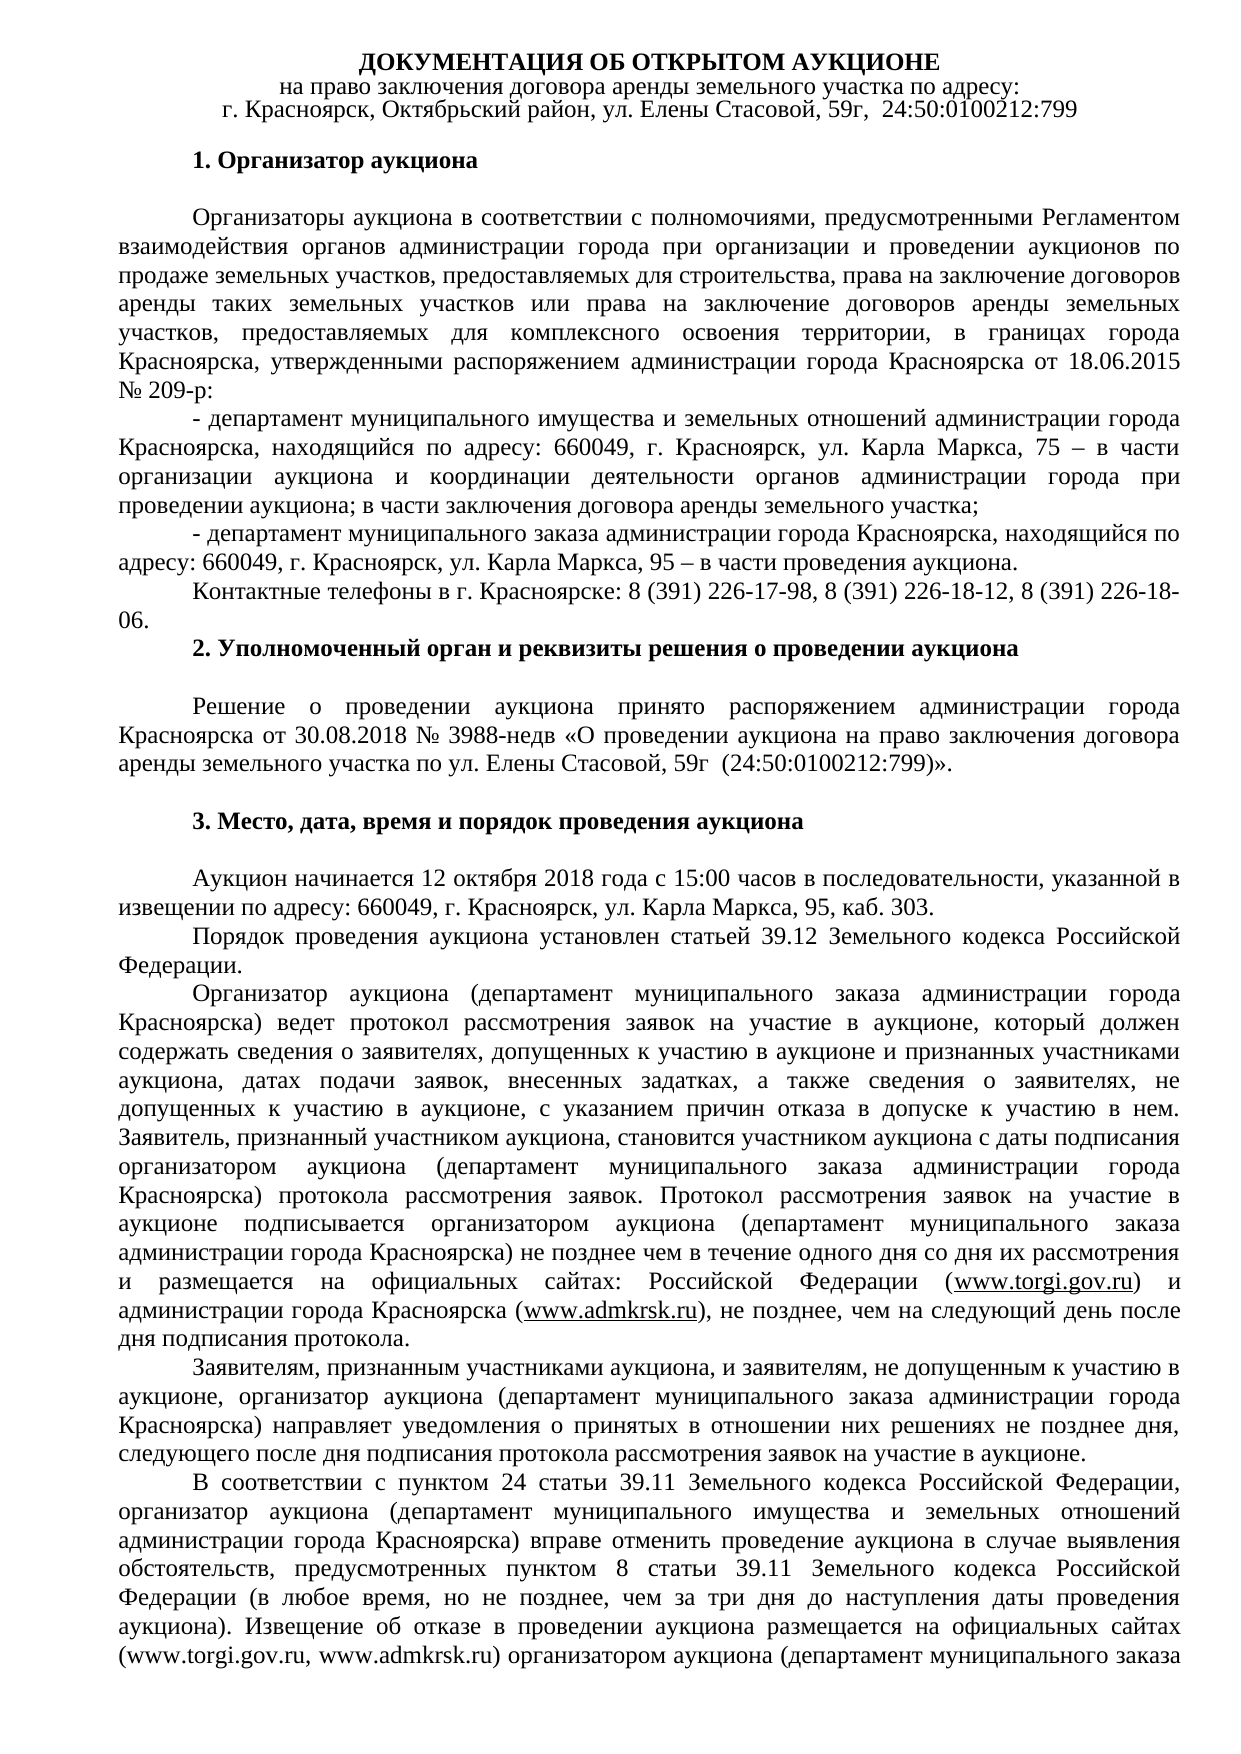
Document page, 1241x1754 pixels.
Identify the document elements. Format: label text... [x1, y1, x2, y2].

text 2. Уполномоченный орган и реквизиты решения о проведении аукциона [118, 633, 1181, 662]
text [118, 1467, 1181, 1668]
text Заявителям, признанным участниками аукциона, и заявителям, не допущенным к участию в аукционе, организатор аукциона (департамент муниципального заказа администрации города Красноярска) направляет уведомления о принятых в отношении них решениях не позднее дня, следующего после дня подписания протокола рассмотрения заявок на участие в аукционе. [118, 1352, 1181, 1467]
text ДОКУМЕНТАЦИЯ ОБ ОТКРЫТОМ АУКЦИОНЕ [118, 47, 1181, 76]
text Организатор аукциона (департамент муниципального заказа администрации города Красноярска) ведет протокол рассмотрения заявок на участие в аукционе, который должен содержать сведения о заявителях, допущенных к участию в аукционе и признанных участниками аукциона, датах подачи заявок, внесенных задатках, а также сведения о заявителях, не допущенных к участию в аукционе, с указанием причин отказа в допуске к участию в нем. Заявитель, признанный участником аукциона, становится участником аукциона с даты подписания организатором аукциона (департамент муниципального заказа администрации города Красноярска) протокола рассмотрения заявок. Протокол рассмотрения заявок на участие в аукционе подписывается организатором аукциона (департамент муниципального заказа администрации города Красноярска) не позднее чем в течение одного дня со дня их рассмотрения и размещается на официальных сайтах: Российской Федерации (www.torgi.gov.ru) и администрации города Красноярска (www.admkrsk.ru), не позднее, чем на следующий день после дня подписания протокола. [118, 978, 1181, 1352]
title на право заключения договора аренды земельного участка по адресу: [118, 76, 1181, 99]
text Контактные телефоны в г. Красноярске: 8 (391) 226-17-98, 8 (391) 226-18-12, 8 (391) 226-18-06. [118, 576, 1181, 633]
text - департамент муниципального имущества и земельных отношений администрации города Красноярска, находящийся по адресу: 660049, г. Красноярск, ул. Карла Маркса, 75 – в части организации аукциона и координации деятельности органов администрации города при проведении аукциона; в части заключения договора аренды земельного участка; [118, 403, 1181, 518]
list 1. Организатор аукциона [192, 145, 1181, 173]
text Аукцион начинается 12 октября 2018 года с 15:00 часов в последовательности, указанной в извещении по адресу: 660049, г. Красноярск, ул. Карла Маркса, 95, каб. 303. [118, 863, 1181, 921]
text Организаторы аукциона в соответствии с полномочиями, предусмотренными Регламентом взаимодействия органов администрации города при организации и проведении аукционов по продаже земельных участков, предоставляемых для строительства, права на заключение договоров аренды таких земельных участков или права на заключение договоров аренды земельных участков, предоставляемых для комплексного освоения территории, в границах города Красноярска, утвержденными распоряжением администрации города Красноярска от 18.06.2015 № 209-р: [118, 202, 1181, 403]
text - департамент муниципального заказа администрации города Красноярска, находящийся по адресу: 660049, г. Красноярск, ул. Карла Маркса, 95 – в части проведения аукциона. [118, 518, 1181, 576]
text 3. Место, дата, время и порядок проведения аукциона [118, 806, 1181, 835]
title Решение о проведении аукциона принято распоряжением администрации города Красноярска от 30.08.2018 № 3988-недв «О проведении аукциона на право заключения договора аренды земельного участка по ул. Елены Стасовой, 59г (24:50:0100212:799)». [118, 691, 1181, 777]
title г. Красноярск, Октябрьский район, ул. Елены Стасовой, 59г, 24:50:0100212:799 [118, 99, 1181, 122]
text Порядок проведения аукциона установлен статьей 39.12 Земельного кодекса Российской Федерации. [118, 921, 1181, 978]
